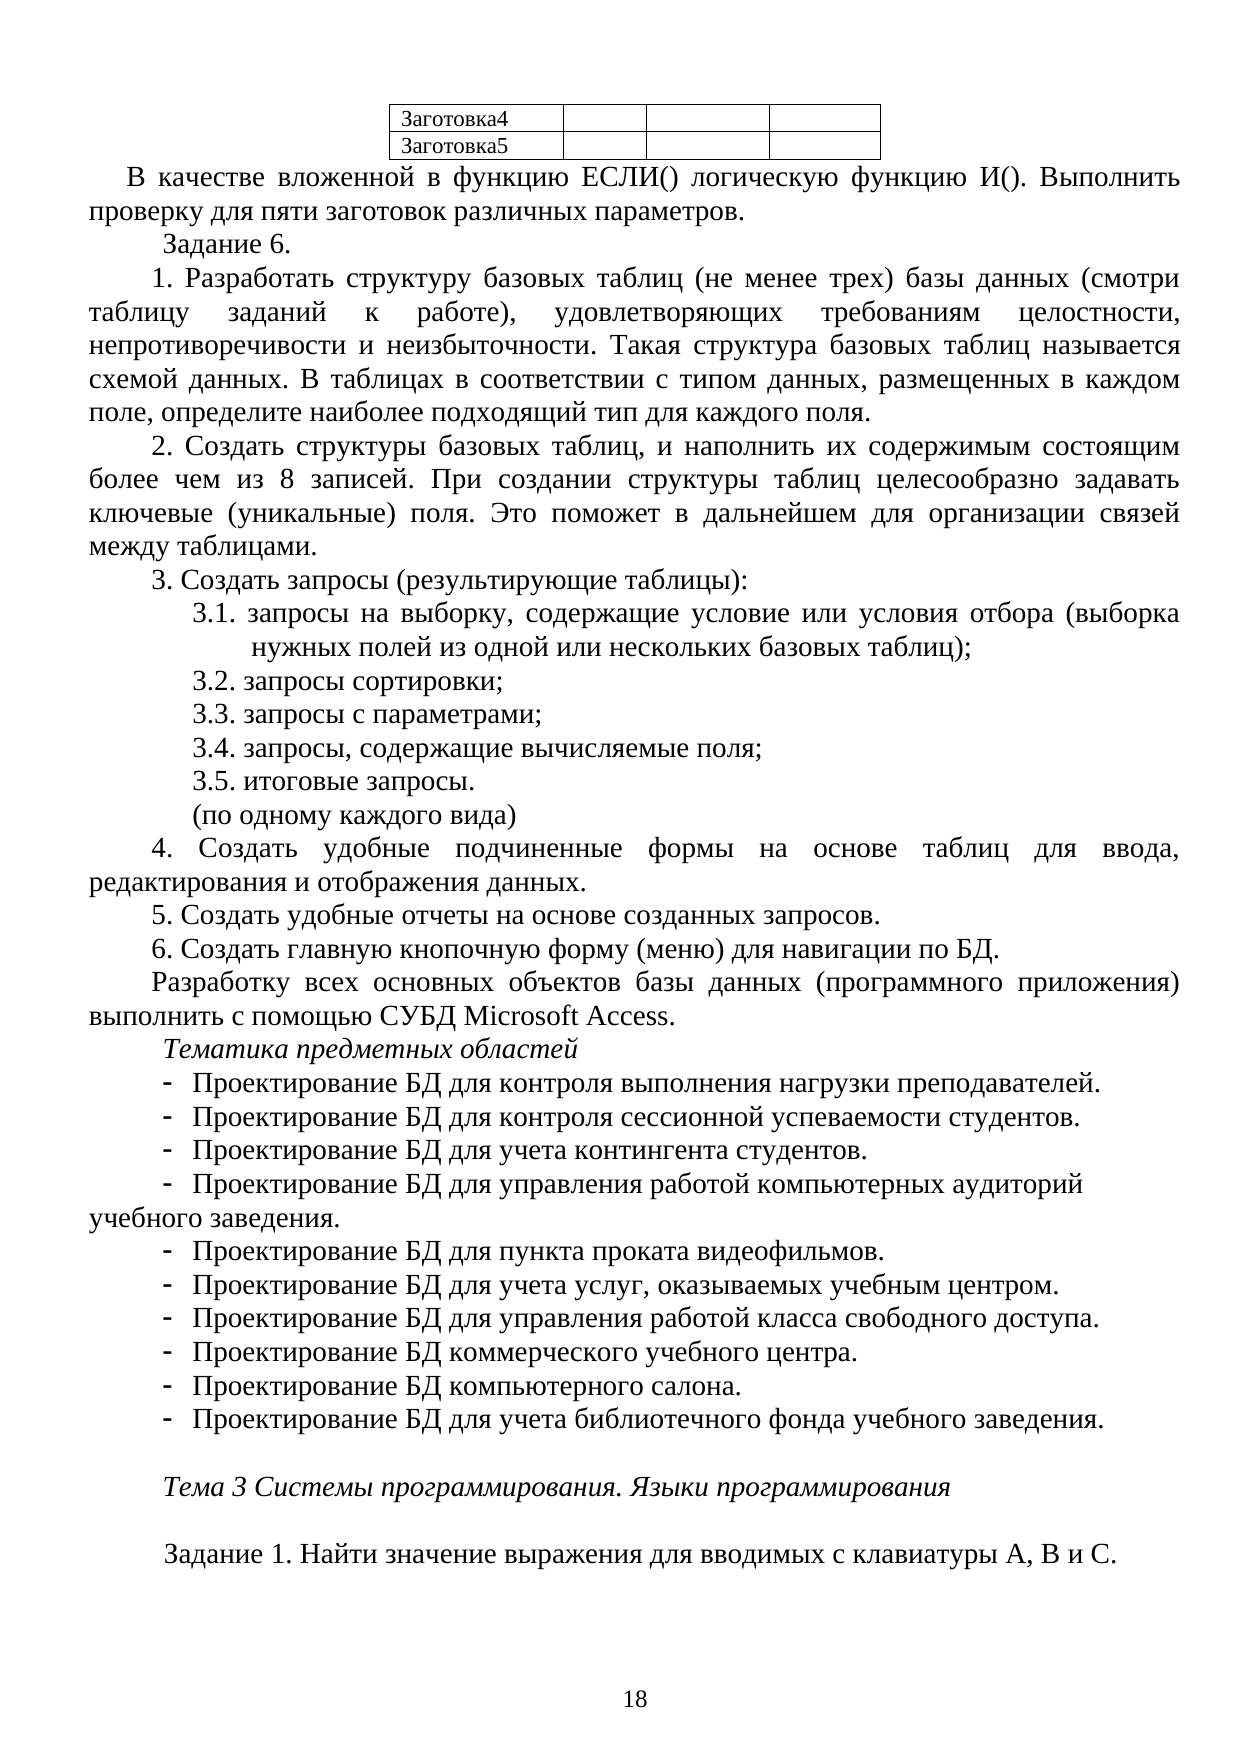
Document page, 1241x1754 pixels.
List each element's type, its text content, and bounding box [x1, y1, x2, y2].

list Проектирование БД для контроля сессионной успеваемости студентов. [89, 1099, 1181, 1132]
text В качестве вложенной в функцию ЕСЛИ() логическую функцию И(). Выполнить проверку для пяти заготовок различных параметров. [89, 159, 1181, 227]
text 3.5. итоговые запросы. [192, 763, 1181, 797]
text 6. Создать главную кнопочную форму (меню) для навигации по БД. [89, 931, 1181, 964]
list Проектирование БД для учета контингента студентов. [89, 1132, 1181, 1166]
text 1. Разработать структуру базовых таблиц (не менее трех) базы данных (смотри таблицу заданий к работе), удовлетворяющих требованиям целостности, непротиворечивости и неизбыточности. Такая структура базовых таблиц называется схемой данных. В таблицах в соответствии с типом данных, размещенных в каждом поле, определите наиболее подходящий тип для каждого поля. [89, 260, 1181, 428]
text 3.4. запросы, содержащие вычисляемые поля; [192, 730, 1181, 763]
text 3.1. запросы на выборку, содержащие условие или условия отбора (выборка нужных полей из одной или нескольких базовых таблиц); [192, 596, 1181, 663]
list Проектирование БД для управления работой компьютерных аудиторий учебного заведения. [89, 1166, 1181, 1233]
text 3.2. запросы сортировки; [192, 663, 1181, 696]
list Проектирование БД для учета библиотечного фонда учебного заведения. [89, 1402, 1181, 1435]
text Тематика предметных областей [89, 1032, 1181, 1065]
text (по одному каждого вида) [192, 797, 1181, 830]
text Задание 6. [89, 227, 1181, 260]
text Разработку всех основных объектов базы данных (программного приложения) выполнить с помощью СУБД Microsoft Access. [89, 964, 1181, 1032]
table_cell Заготовка4 [390, 105, 563, 131]
text Задание 1. Найти значение выражения для вводимых с клавиатуры А, В и С. [89, 1536, 1181, 1569]
text 4. Создать удобные подчиненные формы на основе таблиц для ввода, редактирования и отображения данных. [89, 830, 1181, 897]
table_cell [647, 105, 769, 131]
table_cell Заготовка5 [390, 132, 563, 158]
list Проектирование БД компьютерного салона. [89, 1368, 1181, 1402]
text 5. Создать удобные отчеты на основе созданных запросов. [89, 897, 1181, 931]
text Тема 3 Системы программирования. Языки программирования [89, 1469, 1181, 1502]
list Проектирование БД для учета услуг, оказываемых учебным центром. [89, 1267, 1181, 1301]
table_cell [647, 132, 769, 158]
list Проектирование БД для пункта проката видеофильмов. [89, 1233, 1181, 1267]
text 3. Создать запросы (результирующие таблицы): [89, 562, 1181, 596]
list Проектирование БД для управления работой класса свободного доступа. [89, 1301, 1181, 1334]
table_cell [770, 132, 880, 158]
table_cell [564, 105, 646, 131]
text 3.3. запросы с параметрами; [192, 696, 1181, 730]
list Проектирование БД коммерческого учебного центра. [89, 1334, 1181, 1368]
table_cell [564, 132, 646, 158]
table_cell [770, 105, 880, 131]
text 2. Создать структуры базовых таблиц, и наполнить их содержимым состоящим более чем из 8 записей. При создании структуры таблиц целесообразно задавать ключевые (уникальные) поля. Это поможет в дальнейшем для организации связей между таблицами. [89, 428, 1181, 562]
list Проектирование БД для контроля выполнения нагрузки преподавателей. [89, 1065, 1181, 1099]
